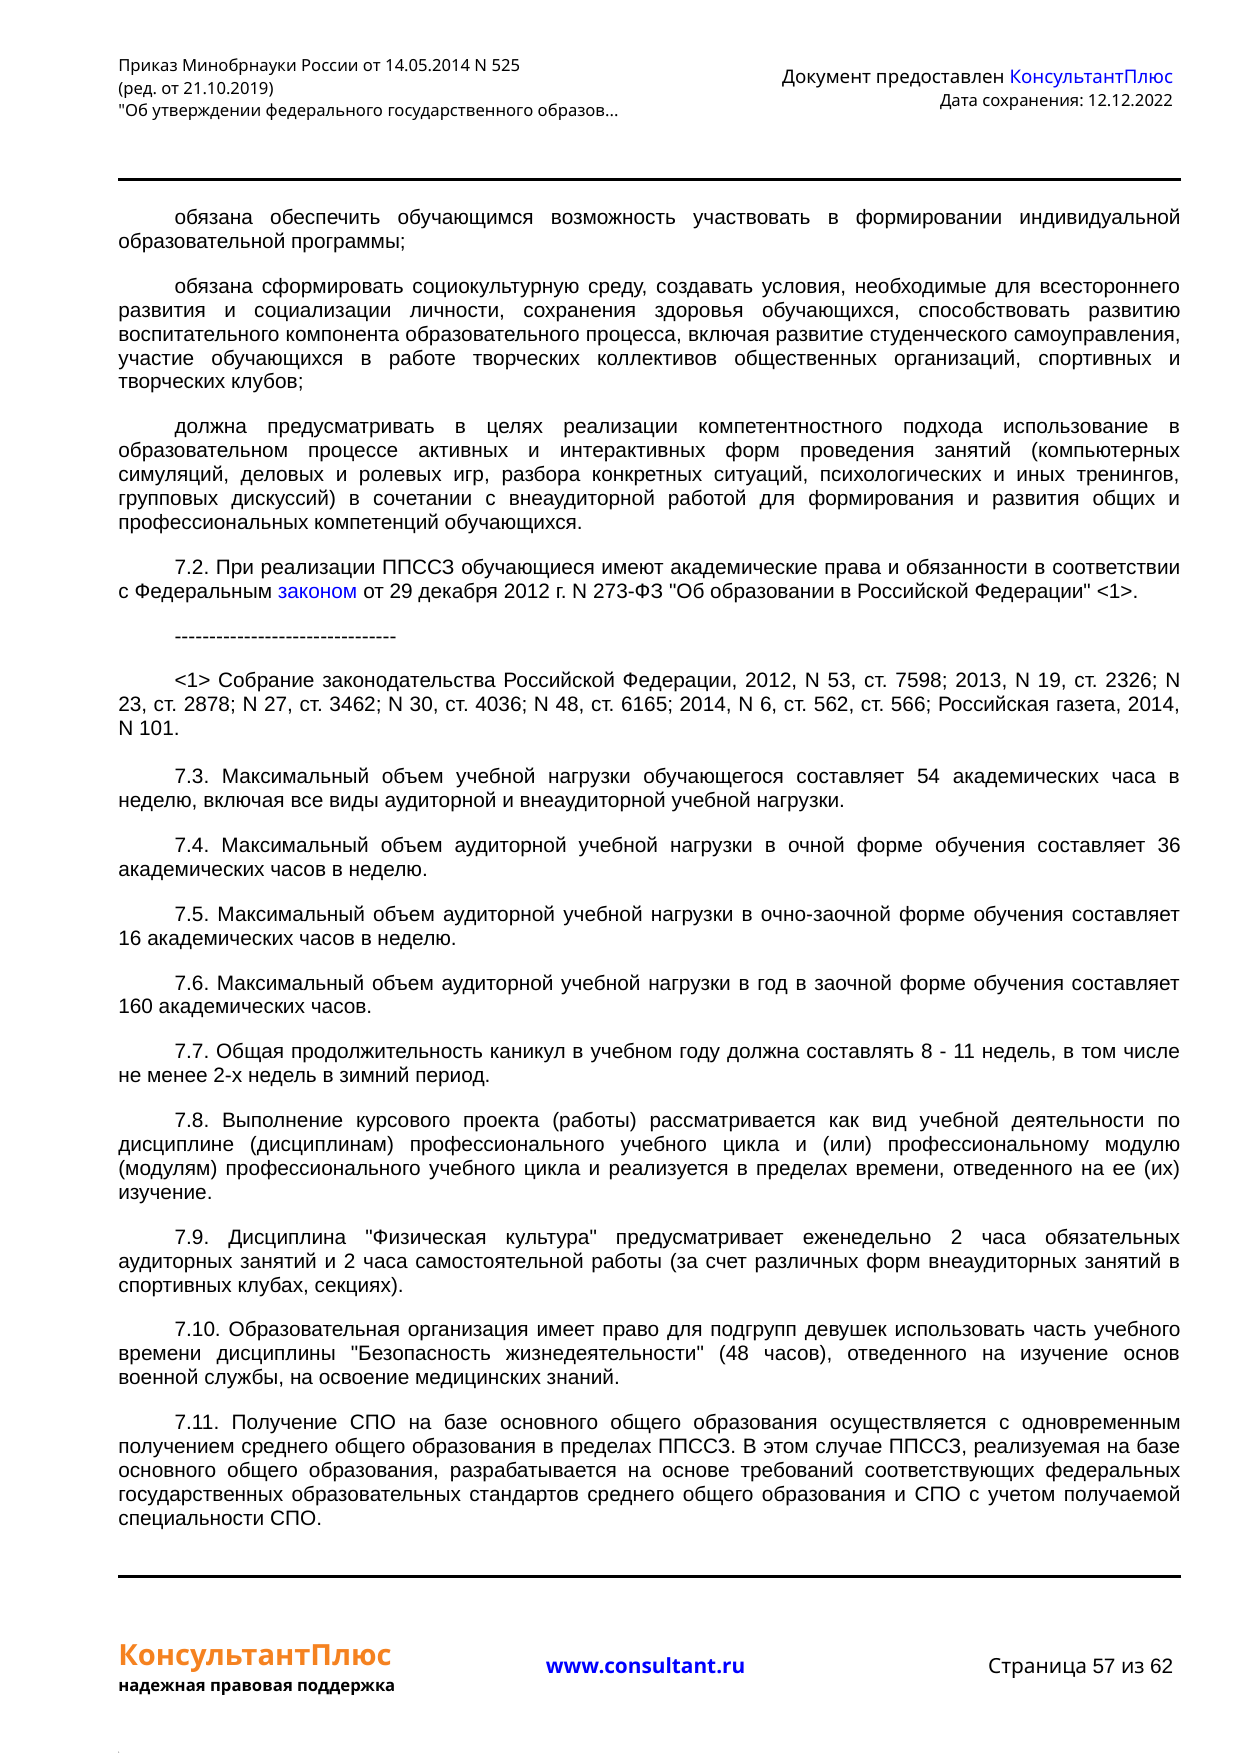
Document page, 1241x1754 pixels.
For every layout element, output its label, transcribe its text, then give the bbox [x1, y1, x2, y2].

text 7.11. Получение СПО на базе основного общего образования осуществляется с одновременным получением среднего общего образования в пределах ППССЗ. В этом случае ППССЗ, реализуемая на базе основного общего образования, разрабатывается на основе требований соответствующих федеральных государственных образовательных стандартов среднего общего образования и СПО с учетом получаемой специальности СПО. [118, 1410, 1181, 1530]
text 7.6. Максимальный объем аудиторной учебной нагрузки в год в заочной форме обучения составляет 160 академических часов. [118, 970, 1181, 1018]
text 7.10. Образовательная организация имеет право для подгрупп девушек использовать часть учебного времени дисциплины "Безопасность жизнедеятельности" (48 часов), отведенного на изучение основ военной службы, на освоение медицинских знаний. [118, 1317, 1181, 1389]
text обязана обеспечить обучающимся возможность участвовать в формировании индивидуальной образовательной программы; [118, 205, 1181, 253]
text 7.3. Максимальный объем учебной нагрузки обучающегося составляет 54 академических часа в неделю, включая все виды аудиторной и внеаудиторной учебной нагрузки. [118, 764, 1181, 812]
text 7.8. Выполнение курсового проекта (работы) рассматривается как вид учебной деятельности по дисциплине (дисциплинам) профессионального учебного цикла и (или) профессиональному модулю (модулям) профессионального учебного цикла и реализуется в пределах времени, отведенного на ее (их) изучение. [118, 1108, 1181, 1204]
text 7.2. При реализации ППССЗ обучающиеся имеют академические права и обязанности в соответствии с Федеральным законом от 29 декабря 2012 г. N 273-ФЗ "Об образовании в Российской Федерации" <1>. [118, 555, 1181, 603]
text 7.9. Дисциплина "Физическая культура" предусматривает еженедельно 2 часа обязательных аудиторных занятий и 2 часа самостоятельной работы (за счет различных форм внеаудиторных занятий в спортивных клубах, секциях). [118, 1224, 1181, 1296]
text -------------------------------- [118, 623, 1181, 647]
text <1> Собрание законодательства Российской Федерации, 2012, N 53, ст. 7598; 2013, N 19, ст. 2326; N 23, ст. 2878; N 27, ст. 3462; N 30, ст. 4036; N 48, ст. 6165; 2014, N 6, ст. 562, ст. 566; Российская газета, 2014, N 101. [118, 668, 1181, 740]
text обязана сформировать социокультурную среду, создавать условия, необходимые для всестороннего развития и социализации личности, сохранения здоровья обучающихся, способствовать развитию воспитательного компонента образовательного процесса, включая развитие студенческого самоуправления, участие обучающихся в работе творческих коллективов общественных организаций, спортивных и творческих клубов; [118, 273, 1181, 393]
text 7.4. Максимальный объем аудиторной учебной нагрузки в очной форме обучения составляет 36 академических часов в неделю. [118, 833, 1181, 881]
text 7.7. Общая продолжительность каникул в учебном году должна составлять 8 - 11 недель, в том числе не менее 2-х недель в зимний период. [118, 1039, 1181, 1087]
text должна предусматривать в целях реализации компетентностного подхода использование в образовательном процессе активных и интерактивных форм проведения занятий (компьютерных симуляций, деловых и ролевых игр, разбора конкретных ситуаций, психологических и иных тренингов, групповых дискуссий) в сочетании с внеаудиторной работой для формирования и развития общих и профессиональных компетенций обучающихся. [118, 414, 1181, 534]
text 7.5. Максимальный объем аудиторной учебной нагрузки в очно-заочной форме обучения составляет 16 академических часов в неделю. [118, 902, 1181, 949]
